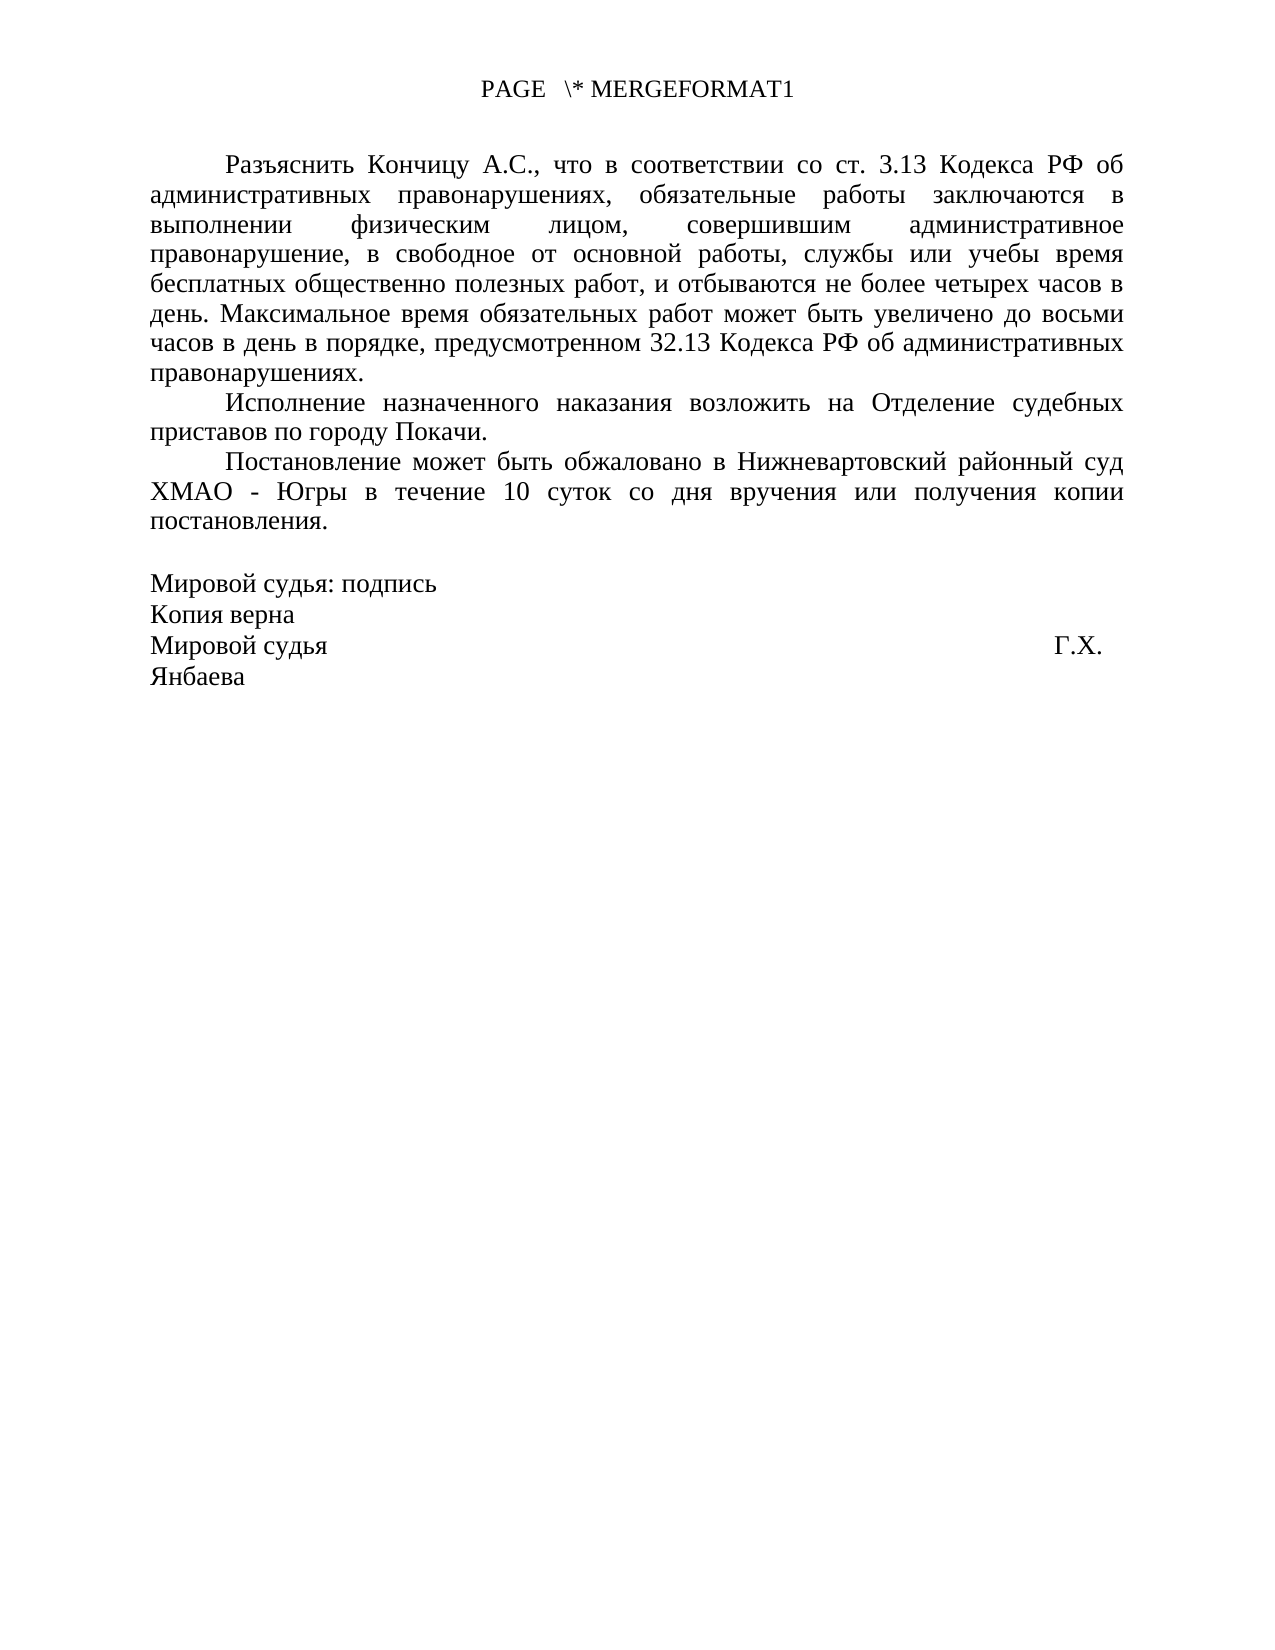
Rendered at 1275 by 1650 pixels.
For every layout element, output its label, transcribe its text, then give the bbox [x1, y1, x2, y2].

text Постановление может быть обжаловано в Нижневартовский районный суд ХМАО - Югры в течение 10 суток со дня вручения или получения копии постановления. [150, 447, 1125, 536]
text Разъяснить Кончицу А.С., что в соответствии со ст. 3.13 Кодекса РФ об административных правонарушениях, обязательные работы заключаются в выполнении физическим лицом, совершившим административное правонарушение, в свободное от основной работы, службы или учебы время бесплатных общественно полезных работ, и отбываются не более четырех часов в день. Максимальное время обязательных работ может быть увеличено до восьми часов в день в порядке, предусмотренном 32.13 Кодекса РФ об административных правонарушениях. [150, 150, 1125, 387]
text Исполнение назначенного наказания возложить на Отделение судебных приставов по городу Покачи. [150, 387, 1125, 447]
text Копия верна [150, 598, 1125, 629]
text Мировой судья Г.Х. Янбаева [150, 629, 1125, 691]
text Мировой судья: подпись [150, 567, 1125, 598]
